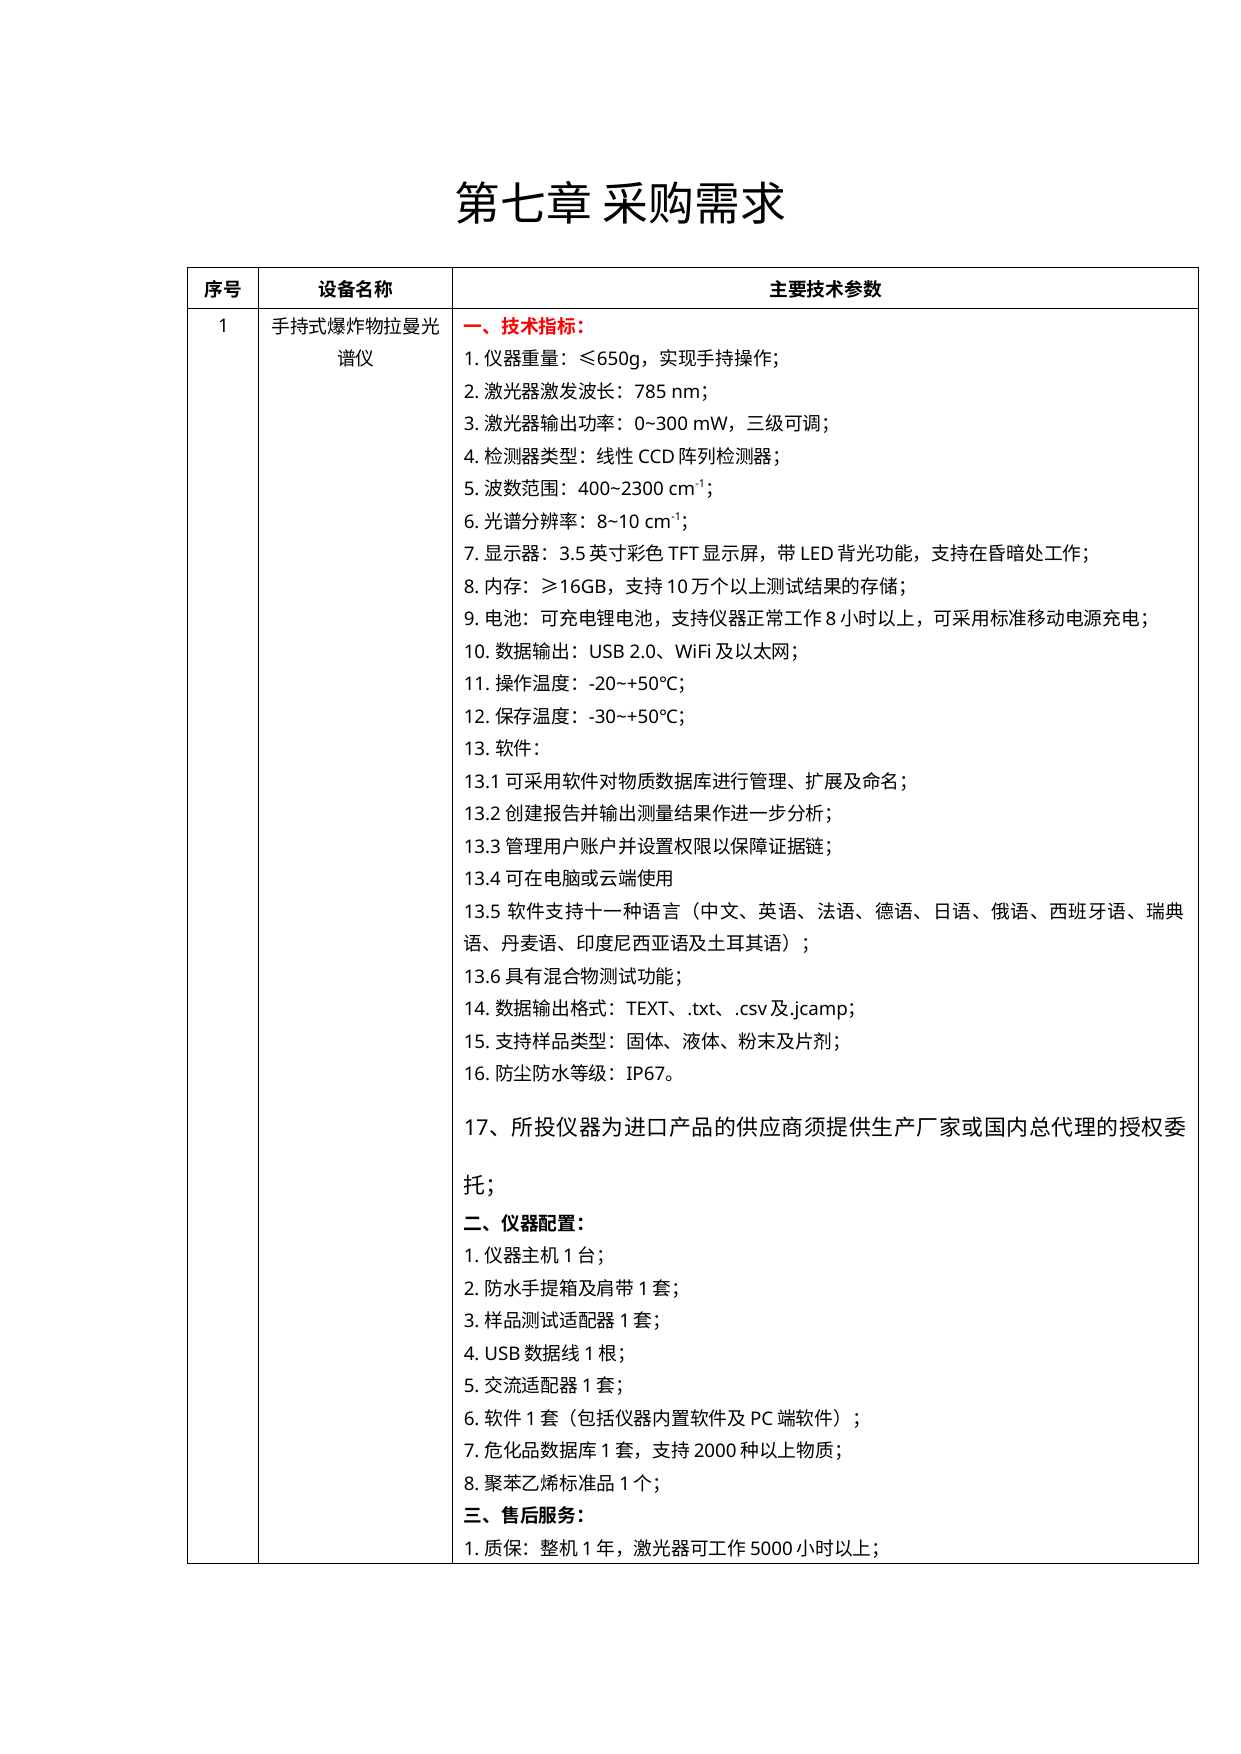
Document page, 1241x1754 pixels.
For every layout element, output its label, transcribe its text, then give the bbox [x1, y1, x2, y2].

subtitle 第七章 采购需求 [187, 167, 1053, 233]
table_header 主要技术参数 [453, 268, 1198, 308]
table_header 序号 [188, 268, 258, 308]
table_cell 手持式爆炸物拉曼光谱仪 [259, 309, 452, 1563]
table_cell 1 [188, 309, 258, 1563]
table_header 设备名称 [259, 268, 452, 308]
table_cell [453, 309, 1198, 1563]
